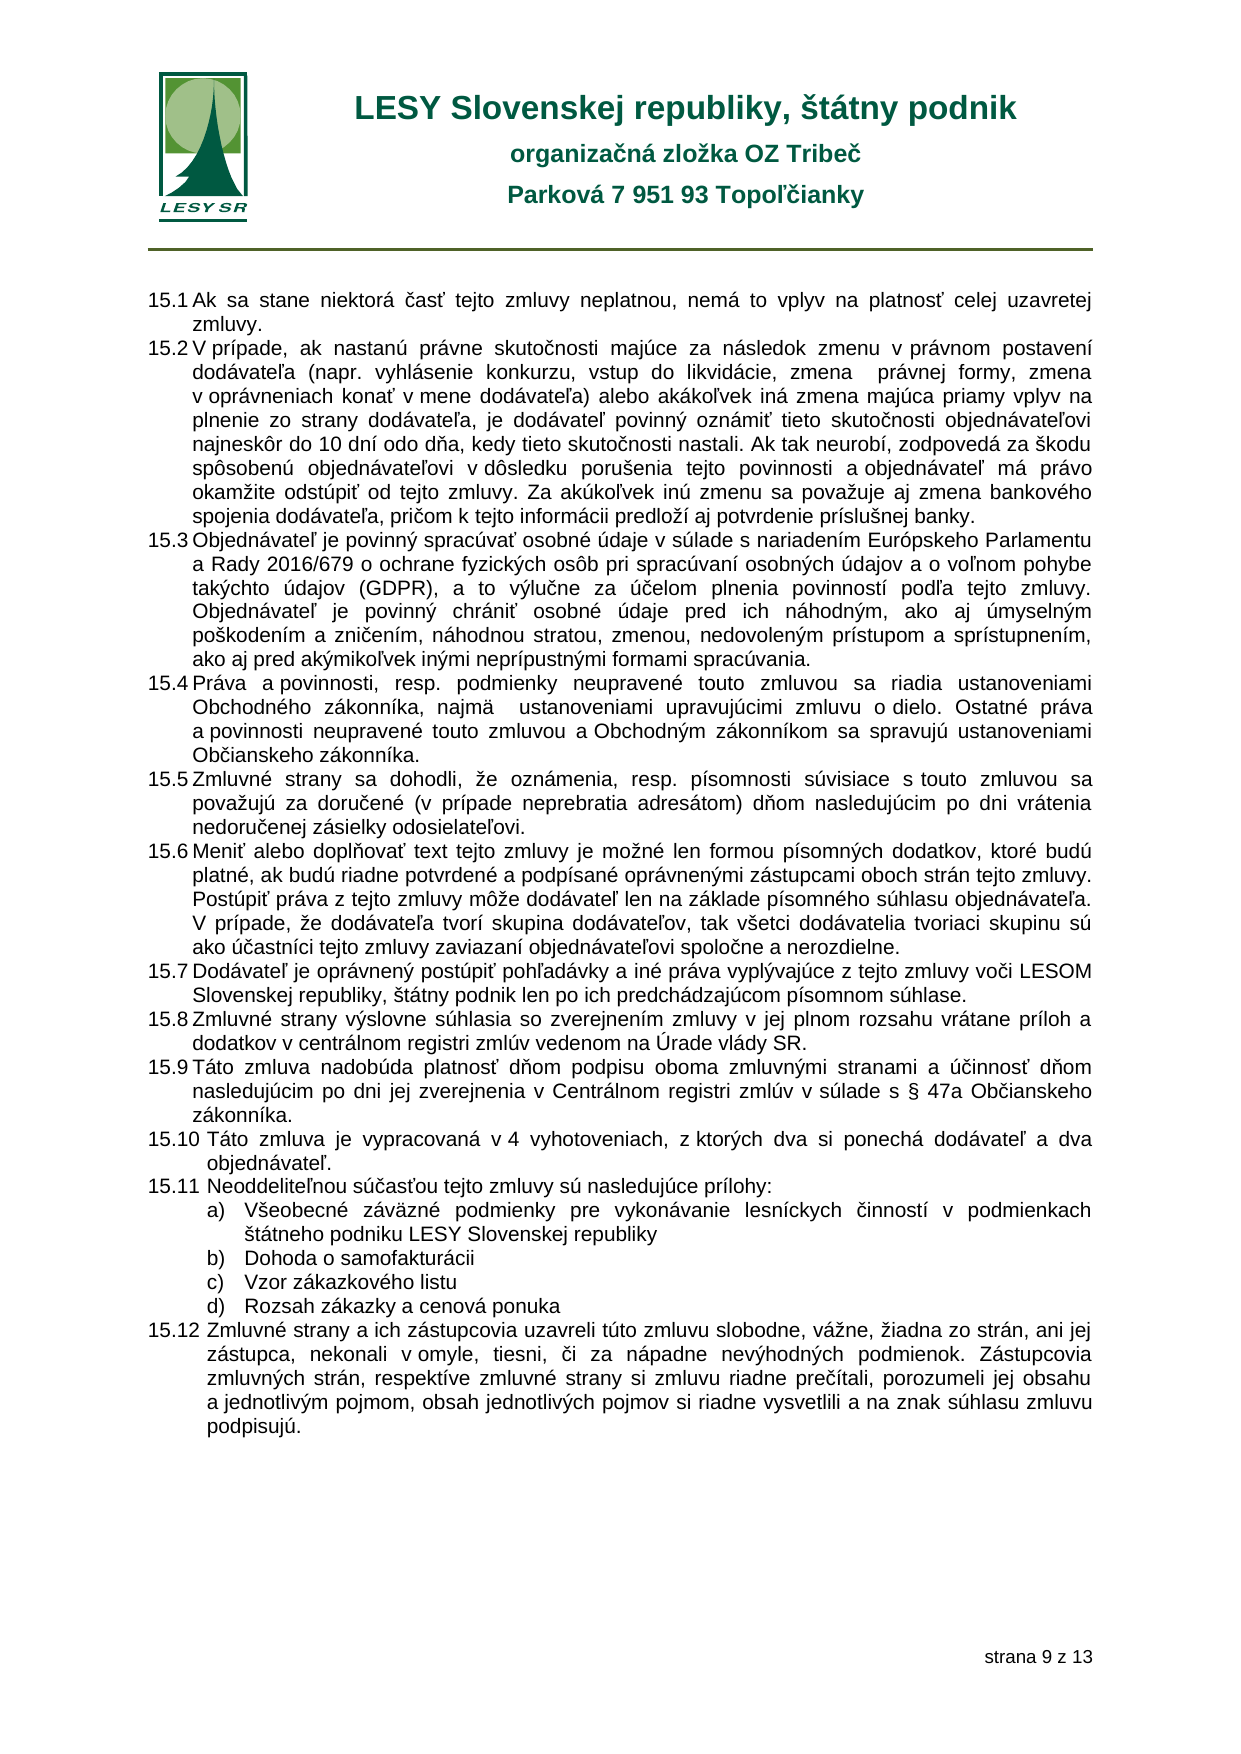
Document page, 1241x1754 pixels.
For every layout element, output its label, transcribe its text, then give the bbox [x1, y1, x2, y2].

list Neoddeliteľnou súčasťou tejto zmluvy sú nasledujúce prílohy: [148, 1174, 1093, 1198]
list Rozsah zákazky a cenová ponuka [207, 1294, 1093, 1318]
list Vzor zákazkového listu [207, 1270, 1093, 1294]
list Všeobecné záväzné podmienky pre vykonávanie lesníckych činností v podmienkach štátneho podniku LESY Slovenskej republiky [207, 1198, 1093, 1246]
list Dodávateľ je oprávnený postúpiť pohľadávky a iné práva vyplývajúce z tejto zmluvy voči LESOM Slovenskej republiky, štátny podnik len po ich predchádzajúcom písomnom súhlase. [148, 959, 1093, 1007]
list Táto zmluva nadobúda platnosť dňom podpisu oboma zmluvnými stranami a účinnosť dňom nasledujúcim po dni jej zverejnenia v Centrálnom registri zmlúv v súlade s § 47a Občianskeho zákonníka. [148, 1054, 1093, 1126]
list V prípade, ak nastanú právne skutočnosti majúce za následok zmenu v právnom postavení dodávateľa (napr. vyhlásenie konkurzu, vstup do likvidácie, zmena právnej formy, zmena v oprávneniach konať v mene dodávateľa) alebo akákoľvek iná zmena majúca priamy vplyv na plnenie zo strany dodávateľa, je dodávateľ povinný oznámiť tieto skutočnosti objednávateľovi najneskôr do 10 dní odo dňa, kedy tieto skutočnosti nastali. Ak tak neurobí, zodpovedá za škodu spôsobenú objednávateľovi v dôsledku porušenia tejto povinnosti a objednávateľ má právo okamžite odstúpiť od tejto zmluvy. Za akúkoľvek inú zmenu sa považuje aj zmena bankového spojenia dodávateľa, pričom k tejto informácii predloží aj potvrdenie príslušnej banky. [148, 336, 1093, 527]
list Ak sa stane niektorá časť tejto zmluvy neplatnou, nemá to vplyv na platnosť celej uzavretej zmluvy. [148, 288, 1093, 336]
list Dohoda o samofakturácii [207, 1246, 1093, 1270]
list Zmluvné strany sa dohodli, že oznámenia, resp. písomnosti súvisiace s touto zmluvou sa považujú za doručené (v prípade neprebratia adresátom) dňom nasledujúcim po dni vrátenia nedoručenej zásielky odosielateľovi. [148, 767, 1093, 839]
list Práva a povinnosti, resp. podmienky neupravené touto zmluvou sa riadia ustanoveniami Obchodného zákonníka, najmä ustanoveniami upravujúcimi zmluvu o dielo. Ostatné práva a povinnosti neupravené touto zmluvou a Obchodným zákonníkom sa spravujú ustanoveniami Občianskeho zákonníka. [148, 671, 1093, 767]
list Zmluvné strany a ich zástupcovia uzavreli túto zmluvu slobodne, vážne, žiadna zo strán, ani jej zástupca, nekonali v omyle, tiesni, či za nápadne nevýhodných podmienok. Zástupcovia zmluvných strán, respektíve zmluvné strany si zmluvu riadne prečítali, porozumeli jej obsahu a jednotlivým pojmom, obsah jednotlivých pojmov si riadne vysvetlili a na znak súhlasu zmluvu podpisujú. [148, 1318, 1093, 1438]
list Objednávateľ je povinný spracúvať osobné údaje v súlade s nariadením Európskeho Parlamentu a Rady 2016/679 o ochrane fyzických osôb pri spracúvaní osobných údajov a o voľnom pohybe takýchto údajov (GDPR), a to výlučne za účelom plnenia povinností podľa tejto zmluvy. Objednávateľ je povinný chrániť osobné údaje pred ich náhodným, ako aj úmyselným poškodením a zničením, náhodnou stratou, zmenou, nedovoleným prístupom a sprístupnením, ako aj pred akýmikoľvek inými neprípustnými formami spracúvania. [148, 527, 1093, 671]
list Táto zmluva je vypracovaná v 4 vyhotoveniach, z ktorých dva si ponechá dodávateľ a dva objednávateľ. [148, 1126, 1093, 1174]
list Zmluvné strany výslovne súhlasia so zverejnením zmluvy v jej plnom rozsahu vrátane príloh a dodatkov v centrálnom registri zmlúv vedenom na Úrade vlády SR. [148, 1007, 1093, 1054]
list Meniť alebo doplňovať text tejto zmluvy je možné len formou písomných dodatkov, ktoré budú platné, ak budú riadne potvrdené a podpísané oprávnenými zástupcami oboch strán tejto zmluvy. Postúpiť práva z tejto zmluvy môže dodávateľ len na základe písomného súhlasu objednávateľa. V prípade, že dodávateľa tvorí skupina dodávateľov, tak všetci dodávatelia tvoriaci skupinu sú ako účastníci tejto zmluvy zaviazaní objednávateľovi spoločne a nerozdielne. [148, 839, 1093, 959]
